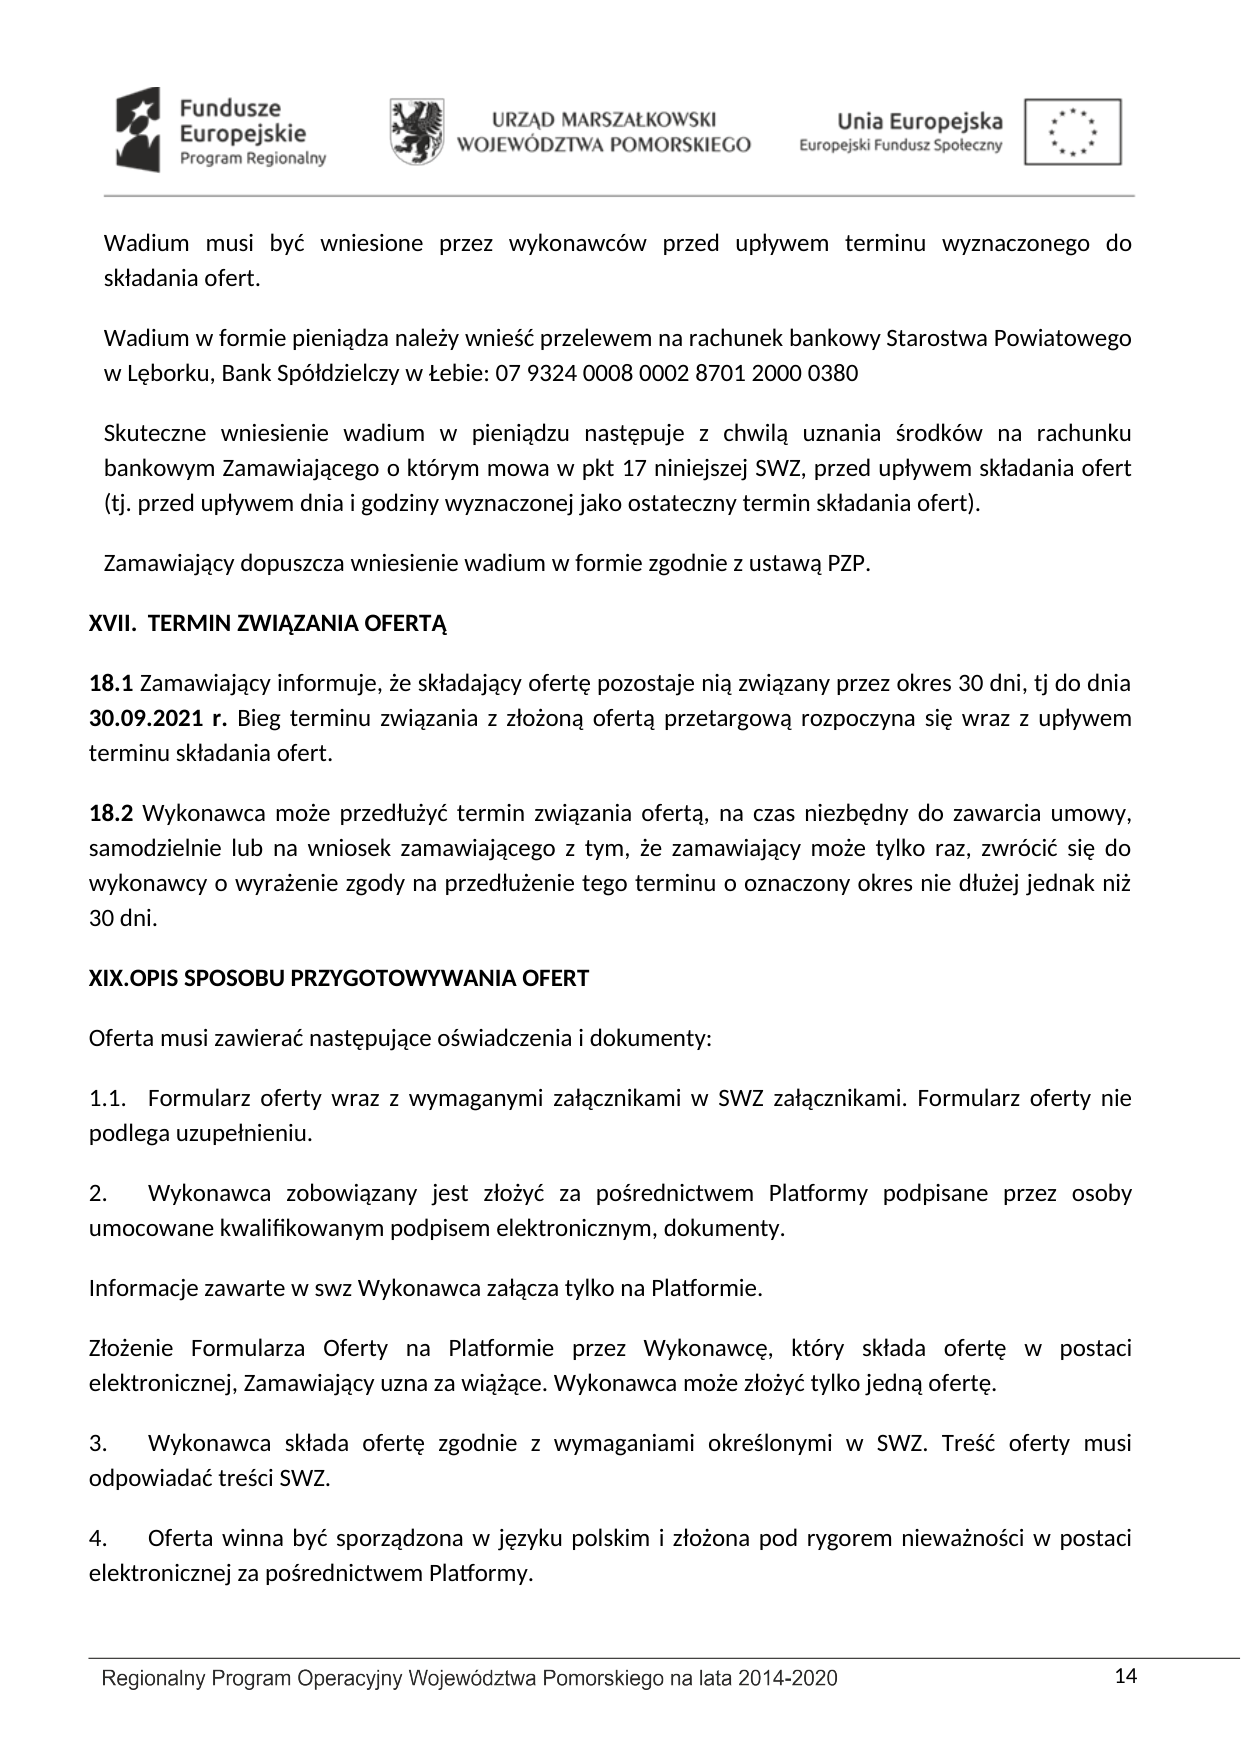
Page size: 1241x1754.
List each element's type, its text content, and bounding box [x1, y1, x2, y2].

text Złożenie Formularza Oferty na Platformie przez Wykonawcę, który składa ofertę w postaci elektronicznej, Zamawiający uzna za wiążące. Wykonawca może złożyć tylko jedną ofertę. [89, 1332, 1133, 1398]
text Zamawiający dopuszcza wniesienie wadium w formie zgodnie z ustawą PZP. [103, 547, 1133, 578]
text Wadium musi być wniesione przez wykonawców przed upływem terminu wyznaczonego do składania ofert. [103, 227, 1133, 293]
text 18.1 Zamawiający informuje, że składający ofertę pozostaje nią związany przez okres 30 dni, tj do dnia 30.09.2021 r. Bieg terminu związania z złożoną ofertą przetargową rozpoczyna się wraz z upływem terminu składania ofert. [89, 667, 1133, 768]
text 1.1. Formularz oferty wraz z wymaganymi załącznikami w SWZ załącznikami. Formularz oferty nie podlega uzupełnieniu. [89, 1082, 1133, 1148]
picture [103, 87, 1137, 200]
text 18.2 Wykonawca może przedłużyć termin związania ofertą, na czas niezbędny do zawarcia umowy, samodzielnie lub na wniosek zamawiającego z tym, że zamawiający może tylko raz, zwrócić się do wykonawcy o wyrażenie zgody na przedłużenie tego terminu o oznaczony okres nie dłużej jednak niż 30 dni. [89, 797, 1133, 933]
list TERMIN ZWIĄZANIA OFERTĄ [89, 607, 1133, 638]
text XIX.OPIS SPOSOBU PRZYGOTOWYWANIA OFERT [89, 962, 1133, 993]
text 3. Wykonawca składa ofertę zgodnie z wymaganiami określonymi w SWZ. Treść oferty musi odpowiadać treści SWZ. [89, 1427, 1133, 1493]
text Informacje zawarte w swz Wykonawca załącza tylko na Platformie. [89, 1272, 1133, 1303]
text 4. Oferta winna być sporządzona w języku polskim i złożona pod rygorem nieważności w postaci elektronicznej za pośrednictwem Platformy. [89, 1522, 1133, 1588]
text Skuteczne wniesienie wadium w pieniądzu następuje z chwilą uznania środków na rachunku bankowym Zamawiającego o którym mowa w pkt 17 niniejszej SWZ, przed upływem składania ofert (tj. przed upływem dnia i godziny wyznaczonej jako ostateczny termin składania ofert). [103, 417, 1133, 518]
text 2. Wykonawca zobowiązany jest złożyć za pośrednictwem Platformy podpisane przez osoby umocowane kwalifikowanym podpisem elektronicznym, dokumenty. [89, 1177, 1133, 1243]
text Oferta musi zawierać następujące oświadczenia i dokumenty: [89, 1022, 1133, 1053]
text Wadium w formie pieniądza należy wnieść przelewem na rachunek bankowy Starostwa Powiatowego w Lęborku, Bank Spółdzielczy w Łebie: 07 9324 0008 0002 8701 2000 0380 [103, 322, 1133, 388]
picture [88, 1657, 1241, 1690]
